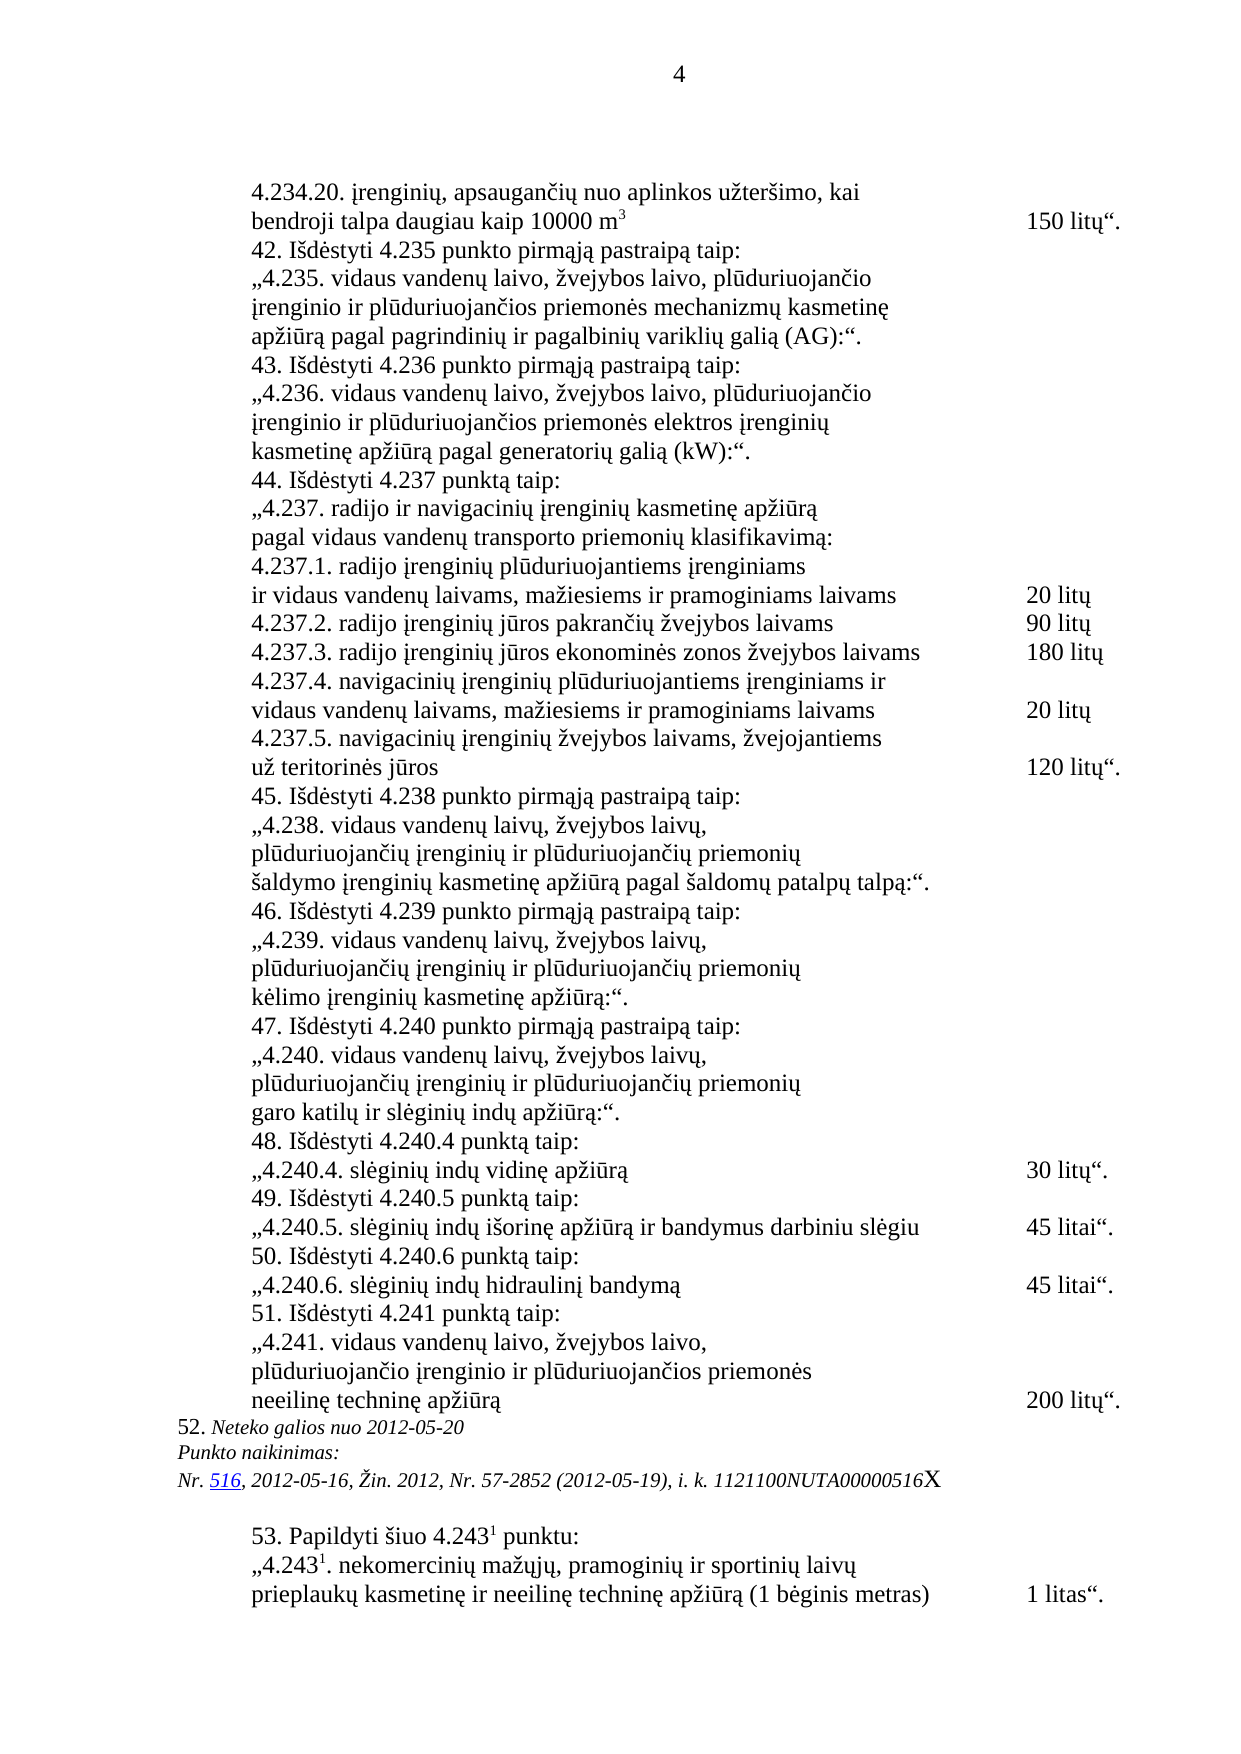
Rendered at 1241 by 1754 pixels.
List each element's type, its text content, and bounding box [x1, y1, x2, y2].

text kėlimo įrenginių kasmetinę apžiūrą:“. [177, 982, 1181, 1011]
text įrenginio ir plūduriuojančios priemonės mechanizmų kasmetinę [177, 292, 1181, 321]
text neeilinę techninę apžiūrą 200 litų“. [177, 1385, 1181, 1413]
text 44. Išdėstyti 4.237 punktą taip: [177, 465, 1181, 493]
text apžiūrą pagal pagrindinių ir pagalbinių variklių galią (AG):“. [177, 321, 1181, 350]
text 4.237.5. navigacinių įrenginių žvejybos laivams, žvejojantiems [177, 723, 1181, 752]
text 51. Išdėstyti 4.241 punktą taip: [177, 1298, 1181, 1327]
text „4.237. radijo ir navigacinių įrenginių kasmetinę apžiūrą [177, 493, 1181, 522]
text 42. Išdėstyti 4.235 punkto pirmąją pastraipą taip: [177, 235, 1181, 263]
text plūduriuojančių įrenginių ir plūduriuojančių priemonių [177, 838, 1181, 867]
text prieplaukų kasmetinę ir neeilinę techninę apžiūrą (1 bėginis metras) 1 litas“. [177, 1579, 1181, 1608]
text garo katilų ir slėginių indų apžiūrą:“. [177, 1097, 1181, 1126]
text 4.237.3. radijo įrenginių jūros ekonominės zonos žvejybos laivams 180 litų [177, 637, 1181, 666]
text 53. Papildyti šiuo 4.2431 punktu: [177, 1521, 1181, 1550]
text 48. Išdėstyti 4.240.4 punktą taip: [177, 1126, 1181, 1155]
text įrenginio ir plūduriuojančios priemonės elektros įrenginių [177, 407, 1181, 436]
text 4.237.2. radijo įrenginių jūros pakrančių žvejybos laivams 90 litų [177, 608, 1181, 637]
text šaldymo įrenginių kasmetinę apžiūrą pagal šaldomų patalpų talpą:“. [177, 867, 1181, 896]
text pagal vidaus vandenų transporto priemonių klasifikavimą: [177, 522, 1181, 551]
text ir vidaus vandenų laivams, mažiesiems ir pramoginiams laivams 20 litų [177, 580, 1181, 608]
text „4.240. vidaus vandenų laivų, žvejybos laivų, [177, 1040, 1181, 1068]
text 45. Išdėstyti 4.238 punkto pirmąją pastraipą taip: [177, 781, 1181, 810]
text plūduriuojančių įrenginių ir plūduriuojančių priemonių [177, 1068, 1181, 1097]
text „4.238. vidaus vandenų laivų, žvejybos laivų, [177, 810, 1181, 838]
text 4.237.1. radijo įrenginių plūduriuojantiems įrenginiams [177, 551, 1181, 580]
text „4.239. vidaus vandenų laivų, žvejybos laivų, [177, 925, 1181, 953]
text 50. Išdėstyti 4.240.6 punktą taip: [177, 1241, 1181, 1270]
text plūduriuojančio įrenginio ir plūduriuojančios priemonės [177, 1356, 1181, 1385]
text „4.240.4. slėginių indų vidinę apžiūrą 30 litų“. [177, 1155, 1181, 1183]
text „4.236. vidaus vandenų laivo, žvejybos laivo, plūduriuojančio [177, 378, 1181, 407]
text vidaus vandenų laivams, mažiesiems ir pramoginiams laivams 20 litų [177, 695, 1181, 723]
text „4.241. vidaus vandenų laivo, žvejybos laivo, [177, 1327, 1181, 1356]
text „4.240.5. slėginių indų išorinę apžiūrą ir bandymus darbiniu slėgiu 45 litai“. [177, 1212, 1181, 1241]
text 46. Išdėstyti 4.239 punkto pirmąją pastraipą taip: [177, 896, 1181, 925]
text 43. Išdėstyti 4.236 punkto pirmąją pastraipą taip: [177, 350, 1181, 378]
text 4.234.20. įrenginių, apsaugančių nuo aplinkos užteršimo, kai [177, 177, 1181, 206]
text 4.237.4. navigacinių įrenginių plūduriuojantiems įrenginiams ir [177, 666, 1181, 695]
text kasmetinę apžiūrą pagal generatorių galią (kW):“. [177, 436, 1181, 465]
text 49. Išdėstyti 4.240.5 punktą taip: [177, 1183, 1181, 1212]
text „4.235. vidaus vandenų laivo, žvejybos laivo, plūduriuojančio [177, 263, 1181, 292]
text plūduriuojančių įrenginių ir plūduriuojančių priemonių [177, 953, 1181, 982]
text už teritorinės jūros 120 litų“. [177, 752, 1181, 781]
text „4.240.6. slėginių indų hidraulinį bandymą 45 litai“. [177, 1270, 1181, 1298]
text 47. Išdėstyti 4.240 punkto pirmąją pastraipą taip: [177, 1011, 1181, 1040]
text „4.2431. nekomercinių mažųjų, pramoginių ir sportinių laivų [177, 1550, 1181, 1579]
text bendroji talpa daugiau kaip 10000 m3 150 litų“. [177, 206, 1181, 235]
